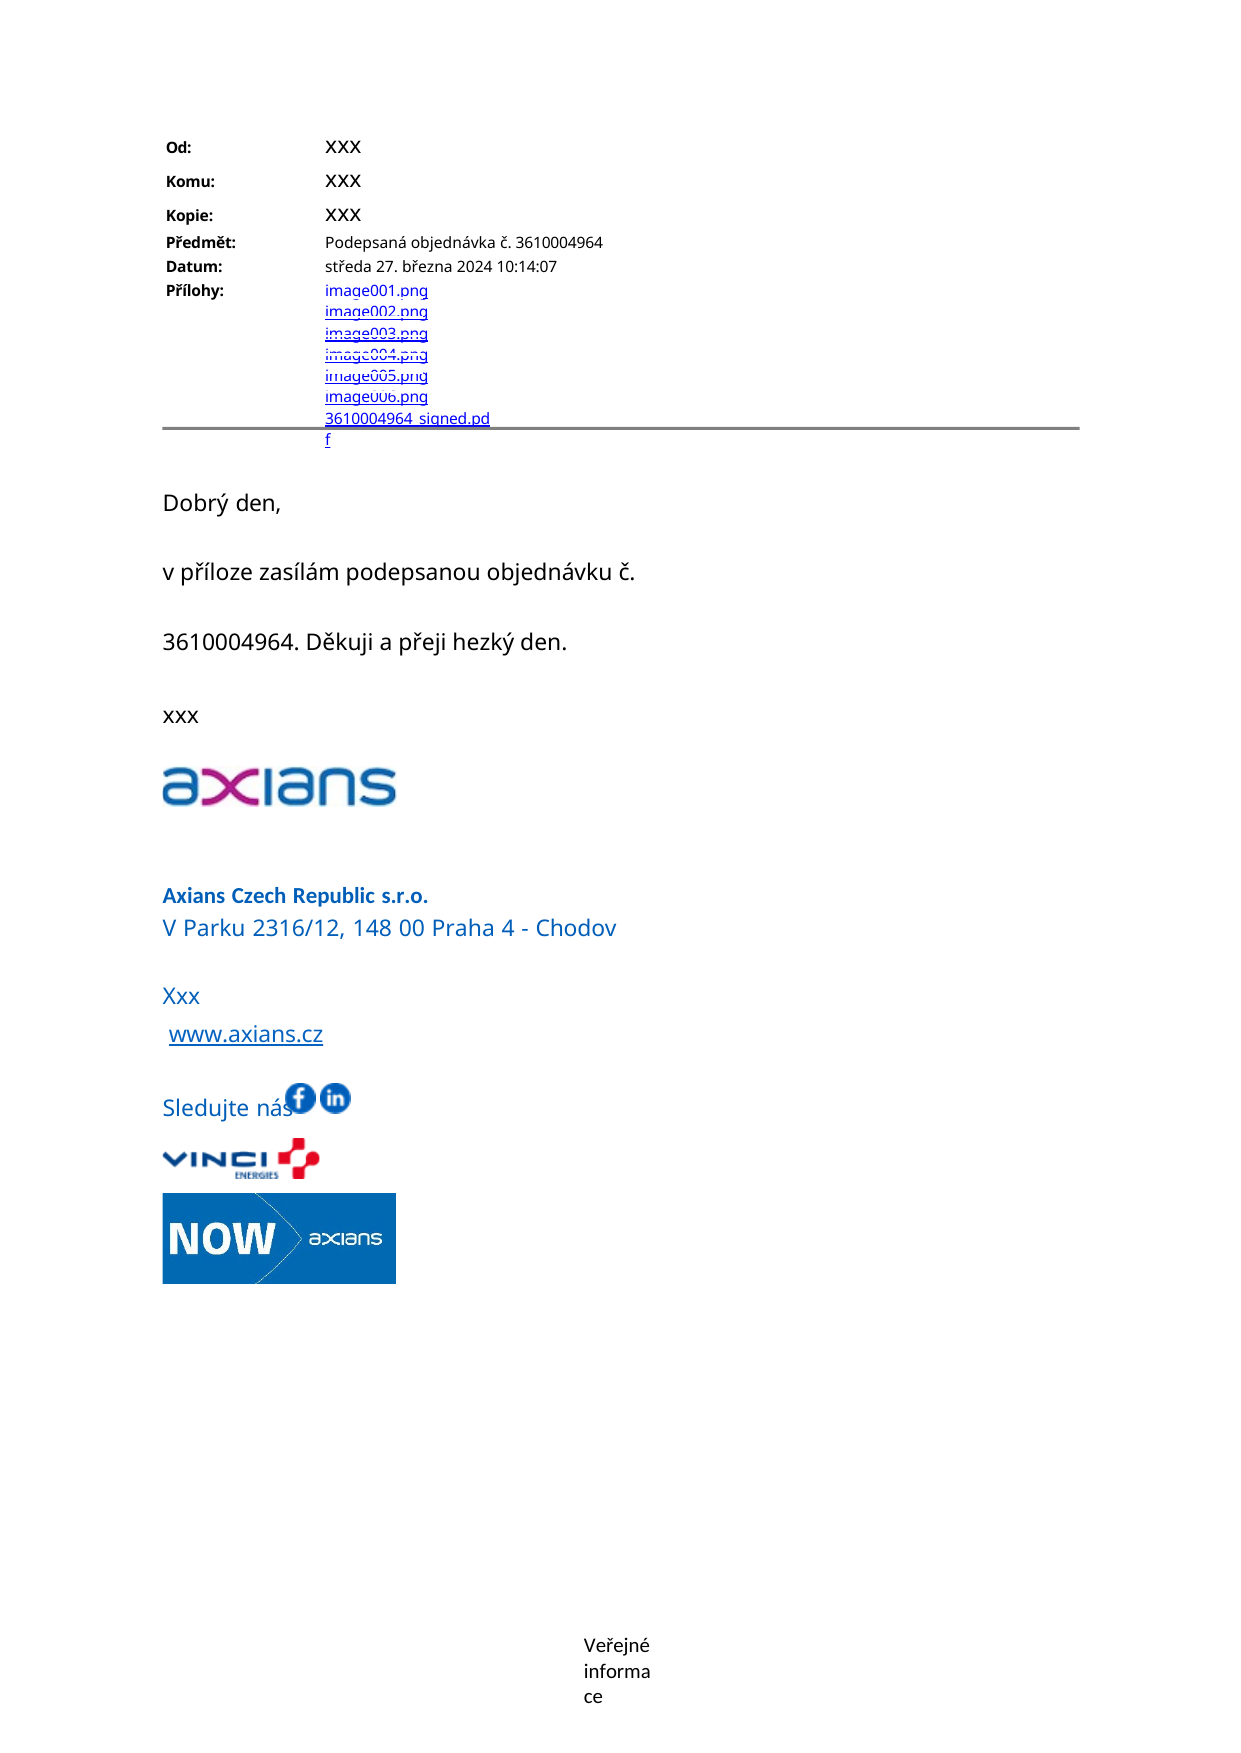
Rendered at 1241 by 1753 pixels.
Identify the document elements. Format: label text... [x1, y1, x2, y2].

text Dobrý den, [162, 487, 1065, 518]
text Xxx [162, 980, 491, 1011]
text Předmět: Podepsaná objednávka č. 3610004964 [166, 231, 1065, 253]
text Od: xxx [166, 129, 1065, 160]
text www.axians.cz [162, 1018, 491, 1049]
subtitle Axians Czech Republic s.r.o. [162, 881, 1065, 909]
picture [320, 1083, 351, 1114]
text Komu: xxx [166, 163, 1065, 194]
text xxx [162, 699, 1065, 730]
picture [162, 1138, 320, 1179]
text v příloze zasílám podepsanou objednávku č. 3610004964. Děkuji a přeji hezký den. [162, 556, 748, 657]
text Sledujte nás [162, 1092, 1065, 1123]
text V Parku 2316/12, 148 00 Praha 4 - Chodov [162, 912, 1065, 944]
picture [162, 766, 397, 807]
text Datum: středa 27. března 2024 10:14:07 [166, 256, 1065, 277]
picture [162, 1193, 396, 1284]
text Přílohy: image001.png image002.png image003.png image004.png image005.png image006.png 3610004964_signed.pdf [166, 430, 491, 450]
text Přílohy: image001.png image002.png image003.png image004.png image005.png image006.png 3610004964_signed.pdf [166, 280, 491, 426]
text Kopie: xxx [166, 197, 1065, 228]
picture [285, 1083, 316, 1114]
